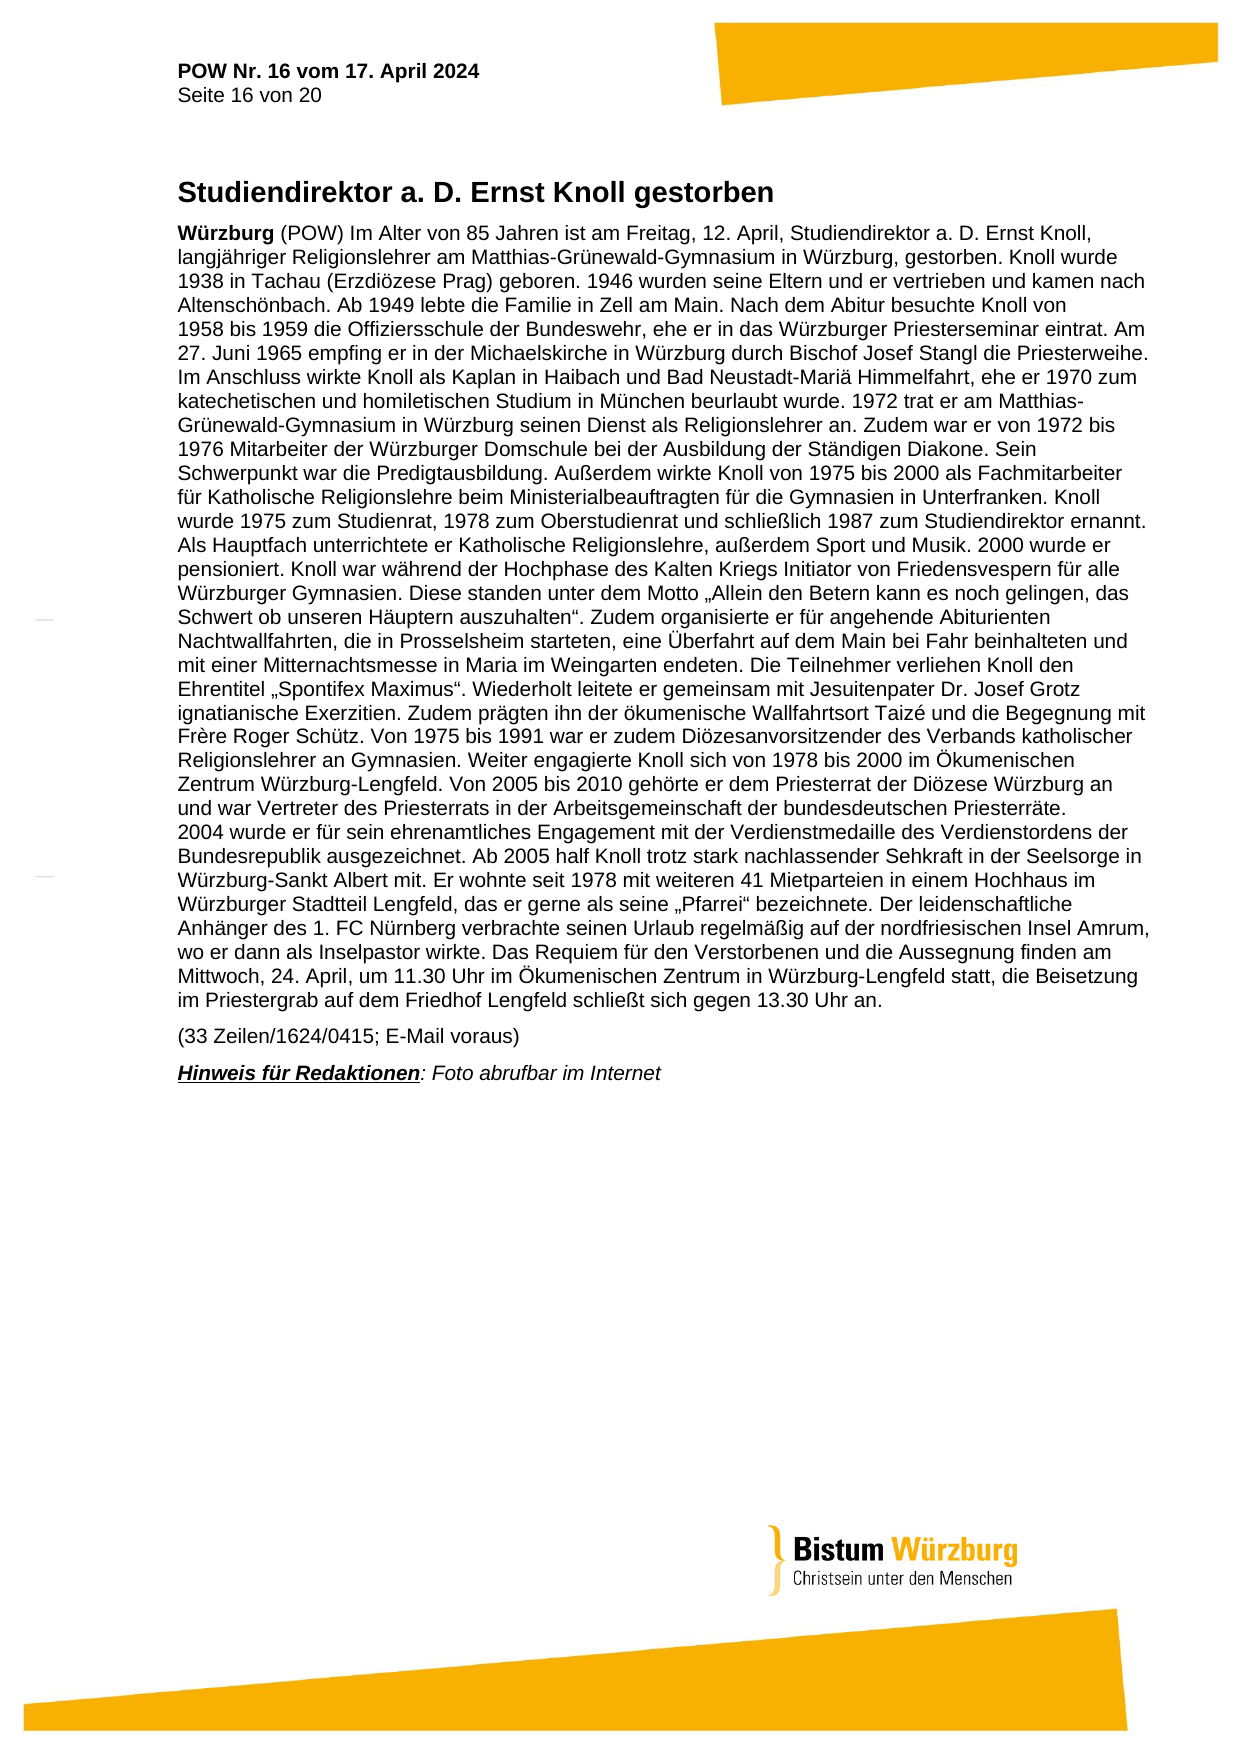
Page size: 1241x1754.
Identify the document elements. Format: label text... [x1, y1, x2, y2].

text (33 Zeilen/1624/0415; E-Mail voraus) [177, 1024, 1152, 1048]
text Hinweis für Redaktionen: Foto abrufbar im Internet [177, 1061, 1152, 1085]
subtitle Studiendirektor a. D. Ernst Knoll gestorben [177, 175, 1152, 209]
text Würzburg (POW) Im Alter von 85 Jahren ist am Freitag, 12. April, Studiendirektor a. D. Ernst Knoll, langjähriger Religionslehrer am Matthias-Grünewald-Gymnasium in Würzburg, gestorben. Knoll wurde 1938 in Tachau (Erzdiözese Prag) geboren. 1946 wurden seine Eltern und er vertrieben und kamen nach Altenschönbach. Ab 1949 lebte die Familie in Zell am Main. Nach dem Abitur besuchte Knoll von 1958 bis 1959 die Offiziersschule der Bundeswehr, ehe er in das Würzburger Priesterseminar eintrat. Am 27. Juni 1965 empfing er in der Michaelskirche in Würzburg durch Bischof Josef Stangl die Priesterweihe. Im Anschluss wirkte Knoll als Kaplan in Haibach und Bad Neustadt-Mariä Himmelfahrt, ehe er 1970 zum katechetischen und homiletischen Studium in München beurlaubt wurde. 1972 trat er am Matthias-Grünewald-Gymnasium in Würzburg seinen Dienst als Religionslehrer an. Zudem war er von 1972 bis 1976 Mitarbeiter der Würzburger Domschule bei der Ausbildung der Ständigen Diakone. Sein Schwerpunkt war die Predigtausbildung. Außerdem wirkte Knoll von 1975 bis 2000 als Fachmitarbeiter für Katholische Religionslehre beim Ministerialbeauftragten für die Gymnasien in Unterfranken. Knoll wurde 1975 zum Studienrat, 1978 zum Oberstudienrat und schließlich 1987 zum Studiendirektor ernannt. Als Hauptfach unterrichtete er Katholische Religionslehre, außerdem Sport und Musik. 2000 wurde er pensioniert. Knoll war während der Hochphase des Kalten Kriegs Initiator von Friedensvespern für alle Würzburger Gymnasien. Diese standen unter dem Motto „Allein den Betern kann es noch gelingen, das Schwert ob unseren Häuptern auszuhalten“. Zudem organisierte er für angehende Abiturienten Nachtwallfahrten, die in Prosselsheim starteten, eine Überfahrt auf dem Main bei Fahr beinhalteten und mit einer Mitternachtsmesse in Maria im Weingarten endeten. Die Teilnehmer verliehen Knoll den Ehrentitel „Spontifex Maximus“. Wiederholt leitete er gemeinsam mit Jesuitenpater Dr. Josef Grotz ignatianische Exerzitien. Zudem prägten ihn der ökumenische Wallfahrtsort Taizé und die Begegnung mit Frère Roger Schütz. Von 1975 bis 1991 war er zudem Diözesanvorsitzender des Verbands katholischer Religionslehrer an Gymnasien. Weiter engagierte Knoll sich von 1978 bis 2000 im Ökumenischen Zentrum Würzburg-Lengfeld. Von 2005 bis 2010 gehörte er dem Priesterrat der Diözese Würzburg an und war Vertreter des Priesterrats in der Arbeitsgemeinschaft der bundesdeutschen Priesterräte. 2004 wurde er für sein ehrenamtliches Engagement mit der Verdienstmedaille des Verdienstordens der Bundesrepublik ausgezeichnet. Ab 2005 half Knoll trotz stark nachlassender Sehkraft in der Seelsorge in Würzburg-Sankt Albert mit. Er wohnte seit 1978 mit weiteren 41 Mietparteien in einem Hochhaus im Würzburger Stadtteil Lengfeld, das er gerne als seine „Pfarrei“ bezeichnete. Der leidenschaftliche Anhänger des 1. FC Nürnberg verbrachte seinen Urlaub regelmäßig auf der nordfriesischen Insel Amrum, wo er dann als Inselpastor wirkte. Das Requiem für den Verstorbenen und die Aussegnung finden am Mittwoch, 24. April, um 11.30 Uhr im Ökumenischen Zentrum in Würzburg-Lengfeld statt, die Beisetzung im Priestergrab auf dem Friedhof Lengfeld schließt sich gegen 13.30 Uhr an. [177, 221, 1152, 1012]
picture [0, 0, 1241, 1754]
